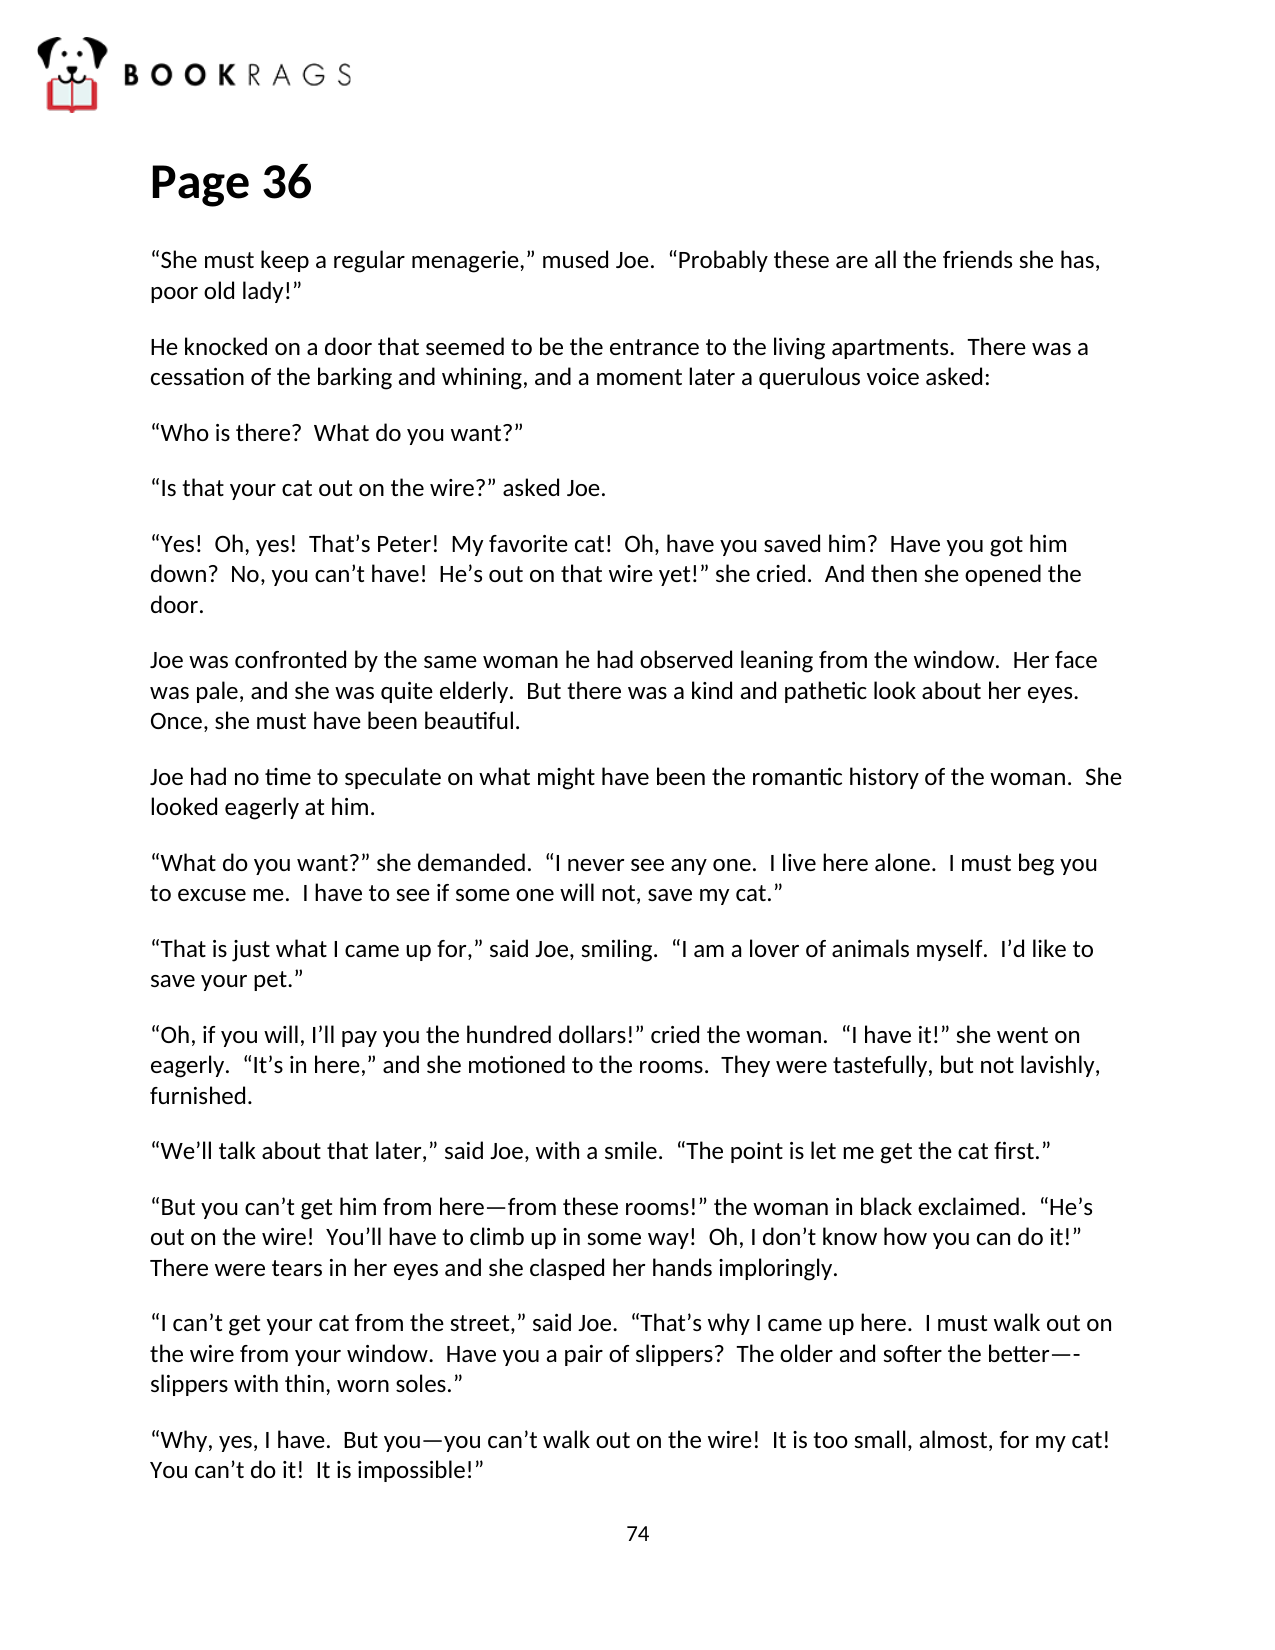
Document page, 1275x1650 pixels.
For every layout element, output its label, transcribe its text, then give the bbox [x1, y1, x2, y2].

text He knocked on a door that seemed to be the entrance to the living apartments. There was a cessation of the barking and whining, and a moment later a querulous voice asked: [150, 331, 1125, 392]
text “But you can’t get him from here—­from these rooms!” the woman in black exclaimed. “He’s out on the wire! You’ll have to climb up in some way! Oh, I don’t know how you can do it!” There were tears in her eyes and she clasped her hands imploringly. [150, 1191, 1125, 1283]
text “Who is there? What do you want?” [150, 417, 1125, 447]
text Joe was confronted by the same woman he had observed leaning from the window. Her face was pale, and she was quite elderly. But there was a kind and pathetic look about her eyes. Once, she must have been beautiful. [150, 644, 1125, 736]
text “Is that your cat out on the wire?” asked Joe. [150, 472, 1125, 503]
text “Why, yes, I have. But you—­you can’t walk out on the wire! It is too small, almost, for my cat! You can’t do it! It is impossible!” [150, 1424, 1125, 1485]
text “I can’t get your cat from the street,” said Joe. “That’s why I came up here. I must walk out on the wire from your window. Have you a pair of slippers? The older and softer the better—­slippers with thin, worn soles.” [150, 1308, 1125, 1399]
text “Yes! Oh, yes! That’s Peter! My favorite cat! Oh, have you saved him? Have you got him down? No, you can’t have! He’s out on that wire yet!” she cried. And then she opened the door. [150, 528, 1125, 619]
text “What do you want?” she demanded. “I never see any one. I live here alone. I must beg you to excuse me. I have to see if some one will not, save my cat.” [150, 847, 1125, 908]
text Joe had no time to speculate on what might have been the romantic history of the woman. She looked eagerly at him. [150, 761, 1125, 822]
text “She must keep a regular menagerie,” mused Joe. “Probably these are all the friends she has, poor old lady!” [150, 244, 1125, 306]
text “That is just what I came up for,” said Joe, smiling. “I am a lover of animals myself. I’d like to save your pet.” [150, 933, 1125, 994]
text “Oh, if you will, I’ll pay you the hundred dollars!” cried the woman. “I have it!” she went on eagerly. “It’s in here,” and she motioned to the rooms. They were tastefully, but not lavishly, furnished. [150, 1019, 1125, 1111]
picture [37, 37, 351, 113]
text “We’ll talk about that later,” said Joe, with a smile. “The point is let me get the cat first.” [150, 1136, 1125, 1166]
text Page 36 [150, 150, 1125, 211]
